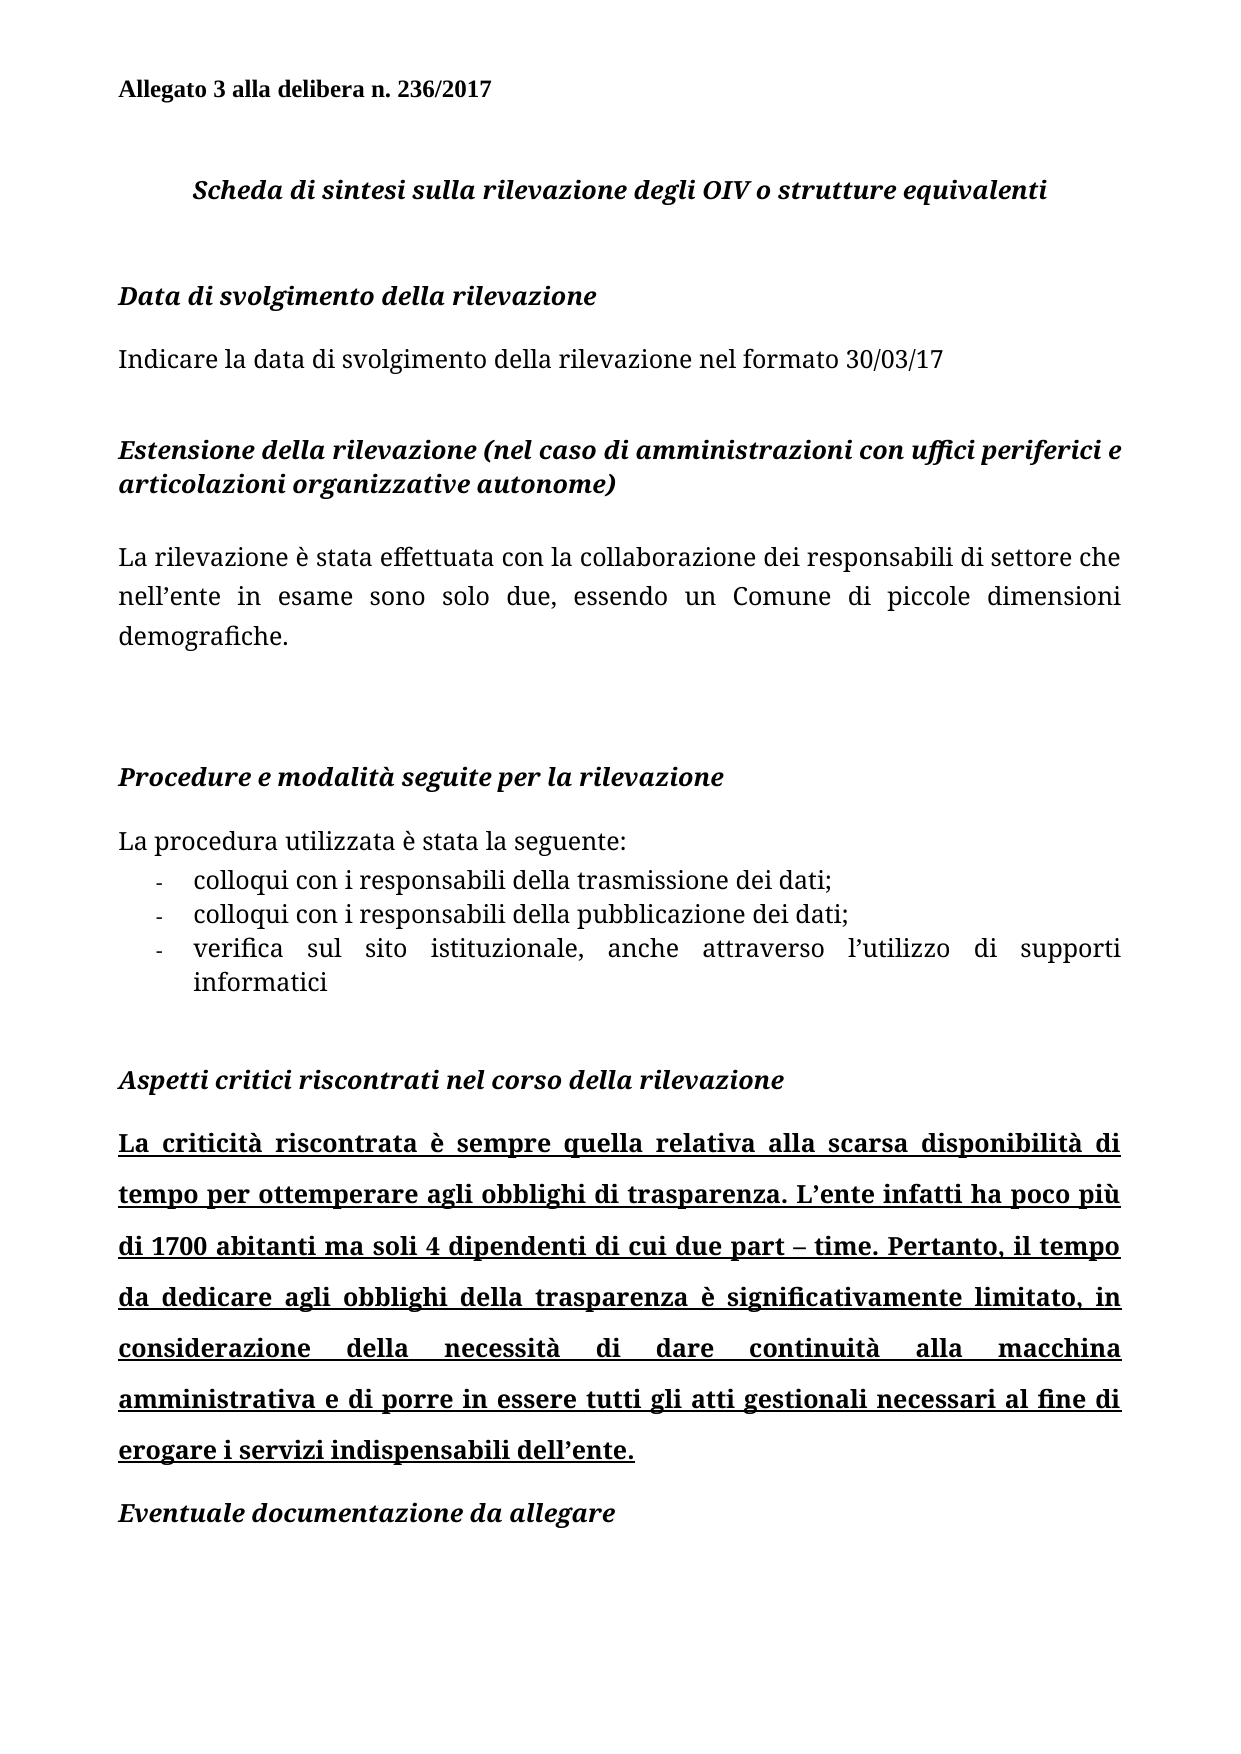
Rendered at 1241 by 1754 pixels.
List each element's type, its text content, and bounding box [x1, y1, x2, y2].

list La rilevazione è stata effettuata con la collaborazione dei responsabili di settore che nell’ente in esame sono solo due, essendo un Comune di piccole dimensioni demografiche. [118, 540, 1122, 652]
list Estensione della rilevazione (nel caso di amministrazioni con uffici periferici e articolazioni organizzative autonome) [118, 433, 1122, 501]
list colloqui con i responsabili della pubblicazione dei dati; [156, 897, 1122, 931]
text La criticità riscontrata è sempre quella relativa alla scarsa disponibilità di tempo per ottemperare agli obblighi di trasparenza. L’ente infatti ha poco più di 1700 abitanti ma soli 4 dipendenti di cui due part – time. Pertanto, il tempo da dedicare agli obblighi della trasparenza è significativamente limitato, in considerazione della necessità di dare continuità alla macchina amministrativa e di porre in essere tutti gli atti gestionali necessari al fine di erogare i servizi indispensabili dell’ente. [118, 1126, 1122, 1308]
list Procedure e modalità seguite per la rilevazione [118, 760, 1122, 794]
text La criticità riscontrata è sempre quella relativa alla scarsa disponibilità di tempo per ottemperare agli obblighi di trasparenza. L’ente infatti ha poco più di 1700 abitanti ma soli 4 dipendenti di cui due part – time. Pertanto, il tempo da dedicare agli obblighi della trasparenza è significativamente limitato, in considerazione della necessità di dare continuità alla macchina amministrativa e di porre in essere tutti gli atti gestionali necessari al fine di erogare i servizi indispensabili dell’ente. [118, 1361, 1122, 1410]
text Aspetti critici riscontrati nel corso della rilevazione [118, 1063, 1122, 1097]
list Indicare la data di svolgimento della rilevazione nel formato 30/03/17 [118, 342, 1122, 376]
list La procedura utilizzata è stata la seguente: [118, 824, 1122, 858]
text La criticità riscontrata è sempre quella relativa alla scarsa disponibilità di tempo per ottemperare agli obblighi di trasparenza. L’ente infatti ha poco più di 1700 abitanti ma soli 4 dipendenti di cui due part – time. Pertanto, il tempo da dedicare agli obblighi della trasparenza è significativamente limitato, in considerazione della necessità di dare continuità alla macchina amministrativa e di porre in essere tutti gli atti gestionali necessari al fine di erogare i servizi indispensabili dell’ente. [118, 1310, 1122, 1359]
text Eventuale documentazione da allegare [118, 1496, 1122, 1530]
text La criticità riscontrata è sempre quella relativa alla scarsa disponibilità di tempo per ottemperare agli obblighi di trasparenza. L’ente infatti ha poco più di 1700 abitanti ma soli 4 dipendenti di cui due part – time. Pertanto, il tempo da dedicare agli obblighi della trasparenza è significativamente limitato, in considerazione della necessità di dare continuità alla macchina amministrativa e di porre in essere tutti gli atti gestionali necessari al fine di erogare i servizi indispensabili dell’ente. [118, 1412, 1122, 1466]
list verifica sul sito istituzionale, anche attraverso l’utilizzo di supporti informatici [156, 931, 1122, 999]
list colloqui con i responsabili della trasmissione dei dati; [156, 863, 1122, 897]
list Data di svolgimento della rilevazione [118, 278, 1122, 312]
title Scheda di sintesi sulla rilevazione degli OIV o strutture equivalenti [118, 173, 1122, 207]
